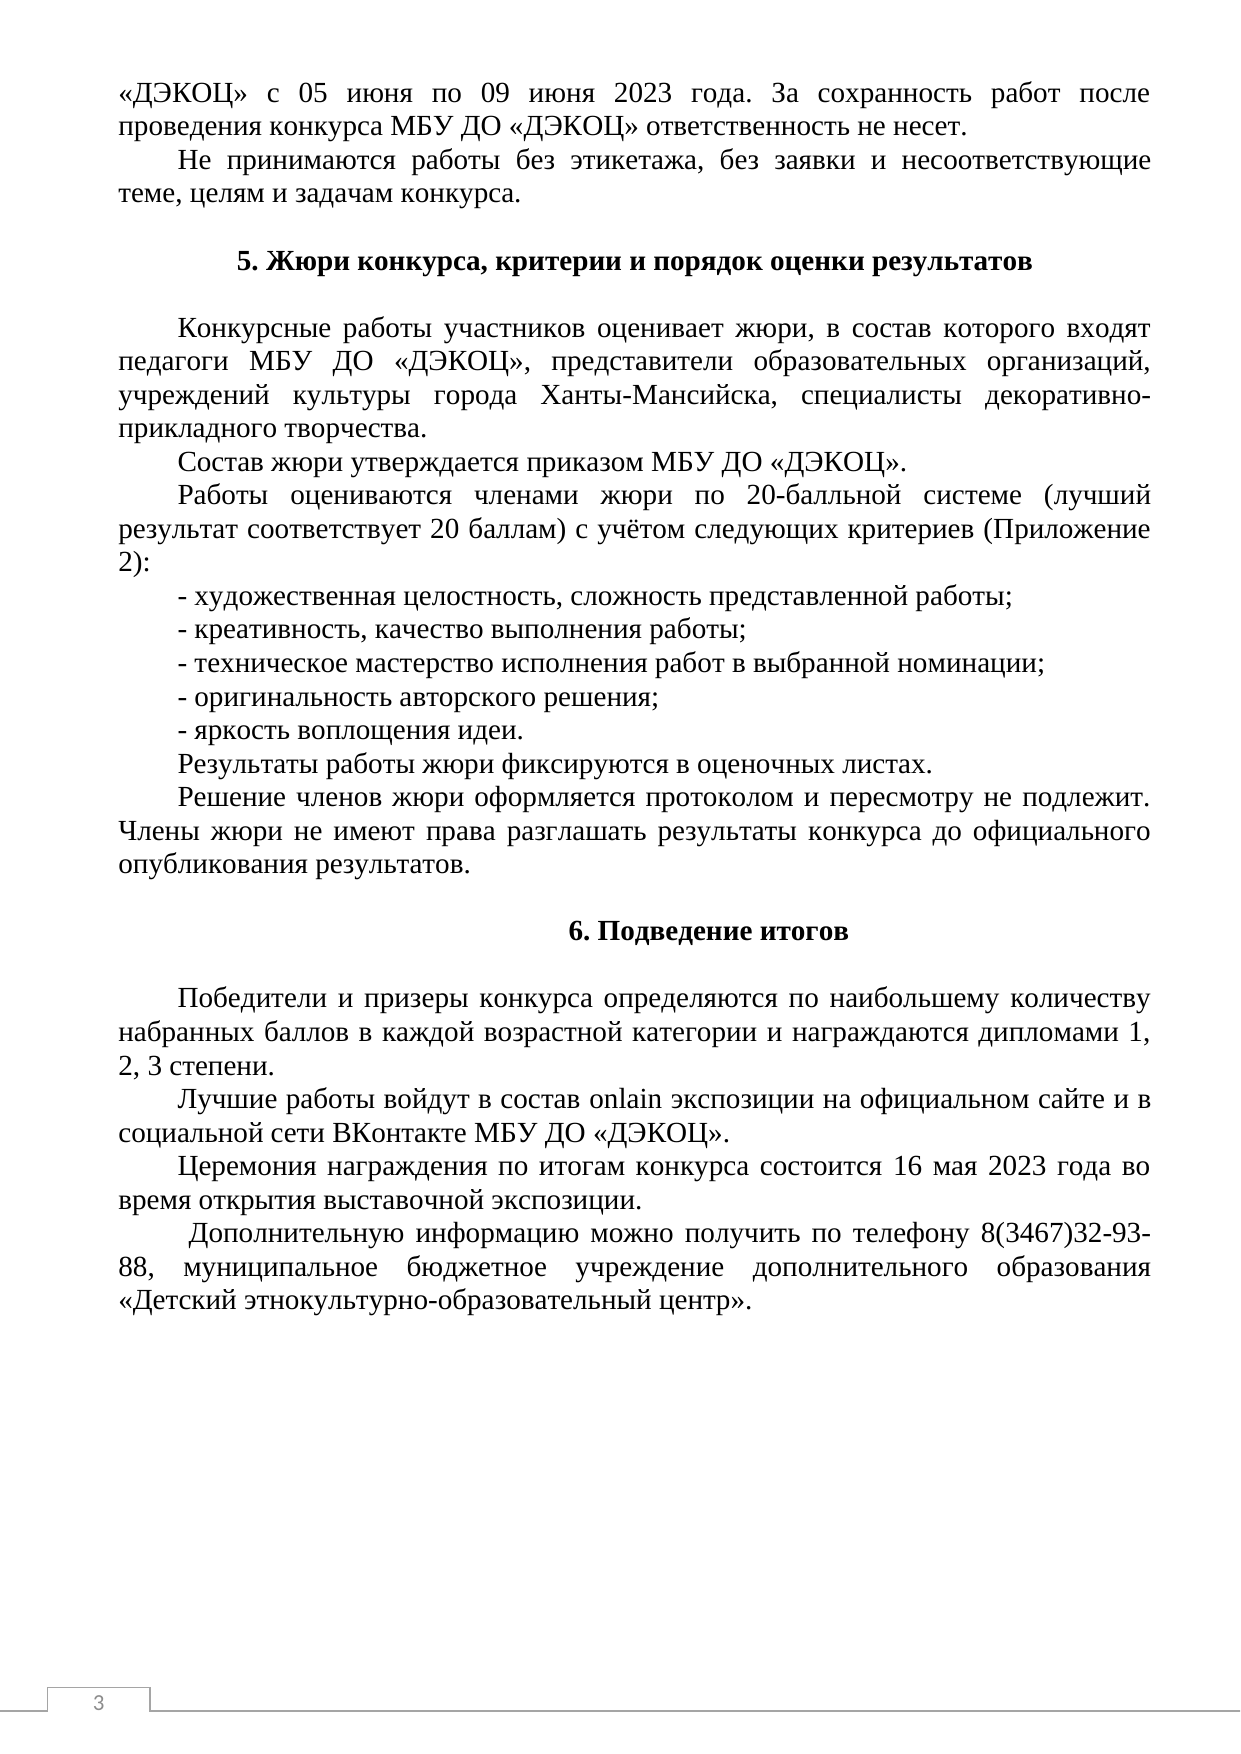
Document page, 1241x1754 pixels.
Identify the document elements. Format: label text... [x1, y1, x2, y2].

text Состав жюри утверждается приказом МБУ ДО «ДЭКОЦ». [118, 444, 1152, 477]
text Дополнительную информацию можно получить по телефону 8(3467)32-93-88, муниципальное бюджетное учреждение дополнительного образования «Детский этнокультурно-образовательный центр». [118, 1215, 1152, 1316]
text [118, 75, 1152, 142]
text Церемония награждения по итогам конкурса состоится 16 мая 2023 года во время открытия выставочной экспозиции. [118, 1148, 1152, 1215]
text - оригинальность авторского решения; [118, 679, 1152, 712]
text Победители и призеры конкурса определяются по наибольшему количеству набранных баллов в каждой возрастной категории и награждаются дипломами 1, 2, 3 степени. [118, 981, 1152, 1081]
text - художественная целостность, сложность представленной работы; [118, 578, 1152, 612]
text Не принимаются работы без этикетажа, без заявки и несоответствующие теме, целям и задачам конкурса. [118, 142, 1152, 209]
text Результаты работы жюри фиксируются в оценочных листах. [118, 746, 1152, 779]
text - креативность, качество выполнения работы; [118, 612, 1152, 645]
text 5. Жюри конкурса, критерии и порядок оценки результатов [118, 243, 1152, 276]
text Конкурсные работы участников оценивает жюри, в состав которого входят педагоги МБУ ДО «ДЭКОЦ», представители образовательных организаций, учреждений культуры города Ханты-Мансийска, специалисты декоративно-прикладного творчества. [118, 310, 1152, 444]
text - техническое мастерство исполнения работ в выбранной номинации; [118, 645, 1152, 679]
text Решение членов жюри оформляется протоколом и пересмотру не подлежит. Члены жюри не имеют права разглашать результаты конкурса до официального опубликования результатов. [118, 779, 1152, 880]
text 6. Подведение итогов [215, 913, 1152, 947]
text Лучшие работы войдут в состав оnlain экспозиции на официальном сайте и в социальной сети ВКонтакте МБУ ДО «ДЭКОЦ». [118, 1081, 1152, 1148]
text Работы оцениваются членами жюри по 20-балльной системе (лучший результат соответствует 20 баллам) с учётом следующих критериев (Приложение 2): [118, 477, 1152, 578]
text - яркость воплощения идеи. [118, 712, 1152, 746]
